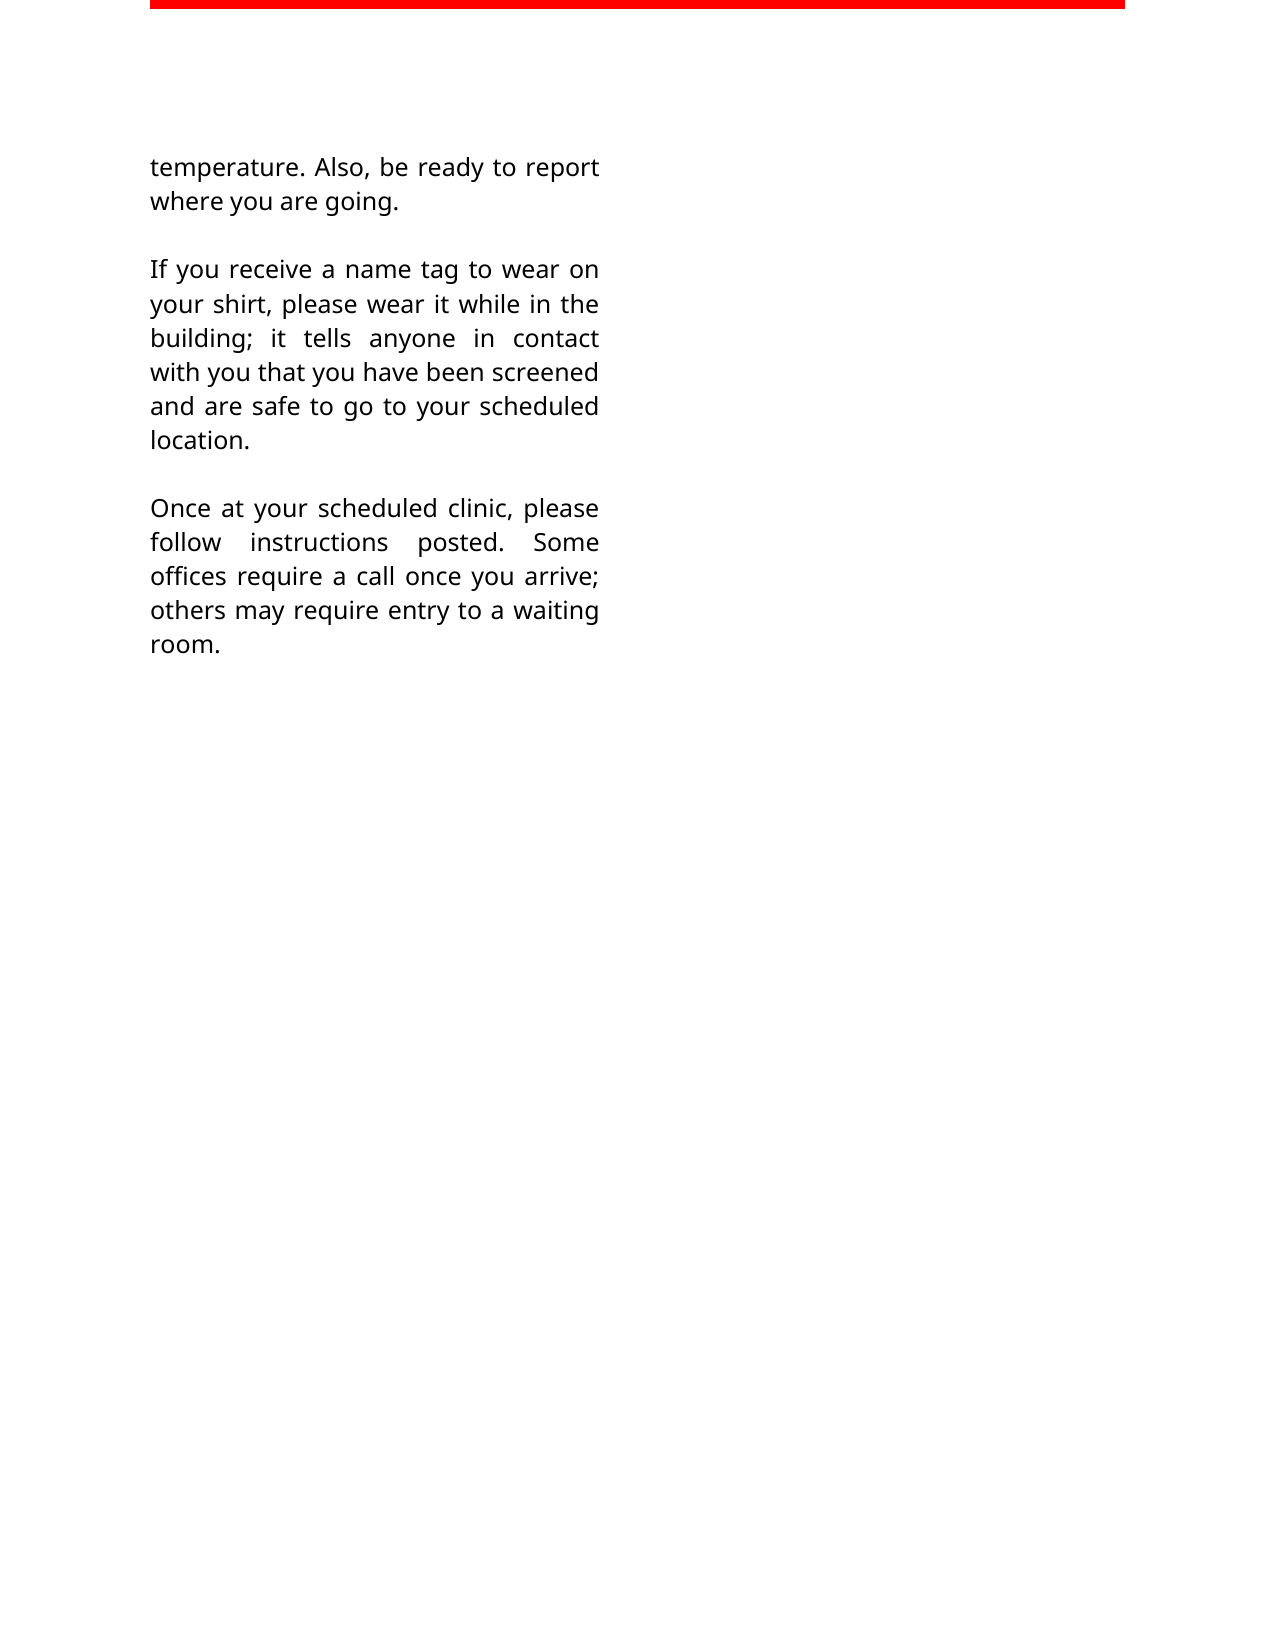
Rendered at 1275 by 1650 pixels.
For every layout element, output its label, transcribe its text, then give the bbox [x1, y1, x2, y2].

text Once at your scheduled clinic, please follow instructions posted. Some offices require a call once you arrive; others may require entry to a waiting room. [150, 491, 600, 661]
text If you receive a name tag to wear on your shirt, please wear it while in the building; it tells anyone in contact with you that you have been screened and are safe to go to your scheduled location. [150, 252, 600, 457]
